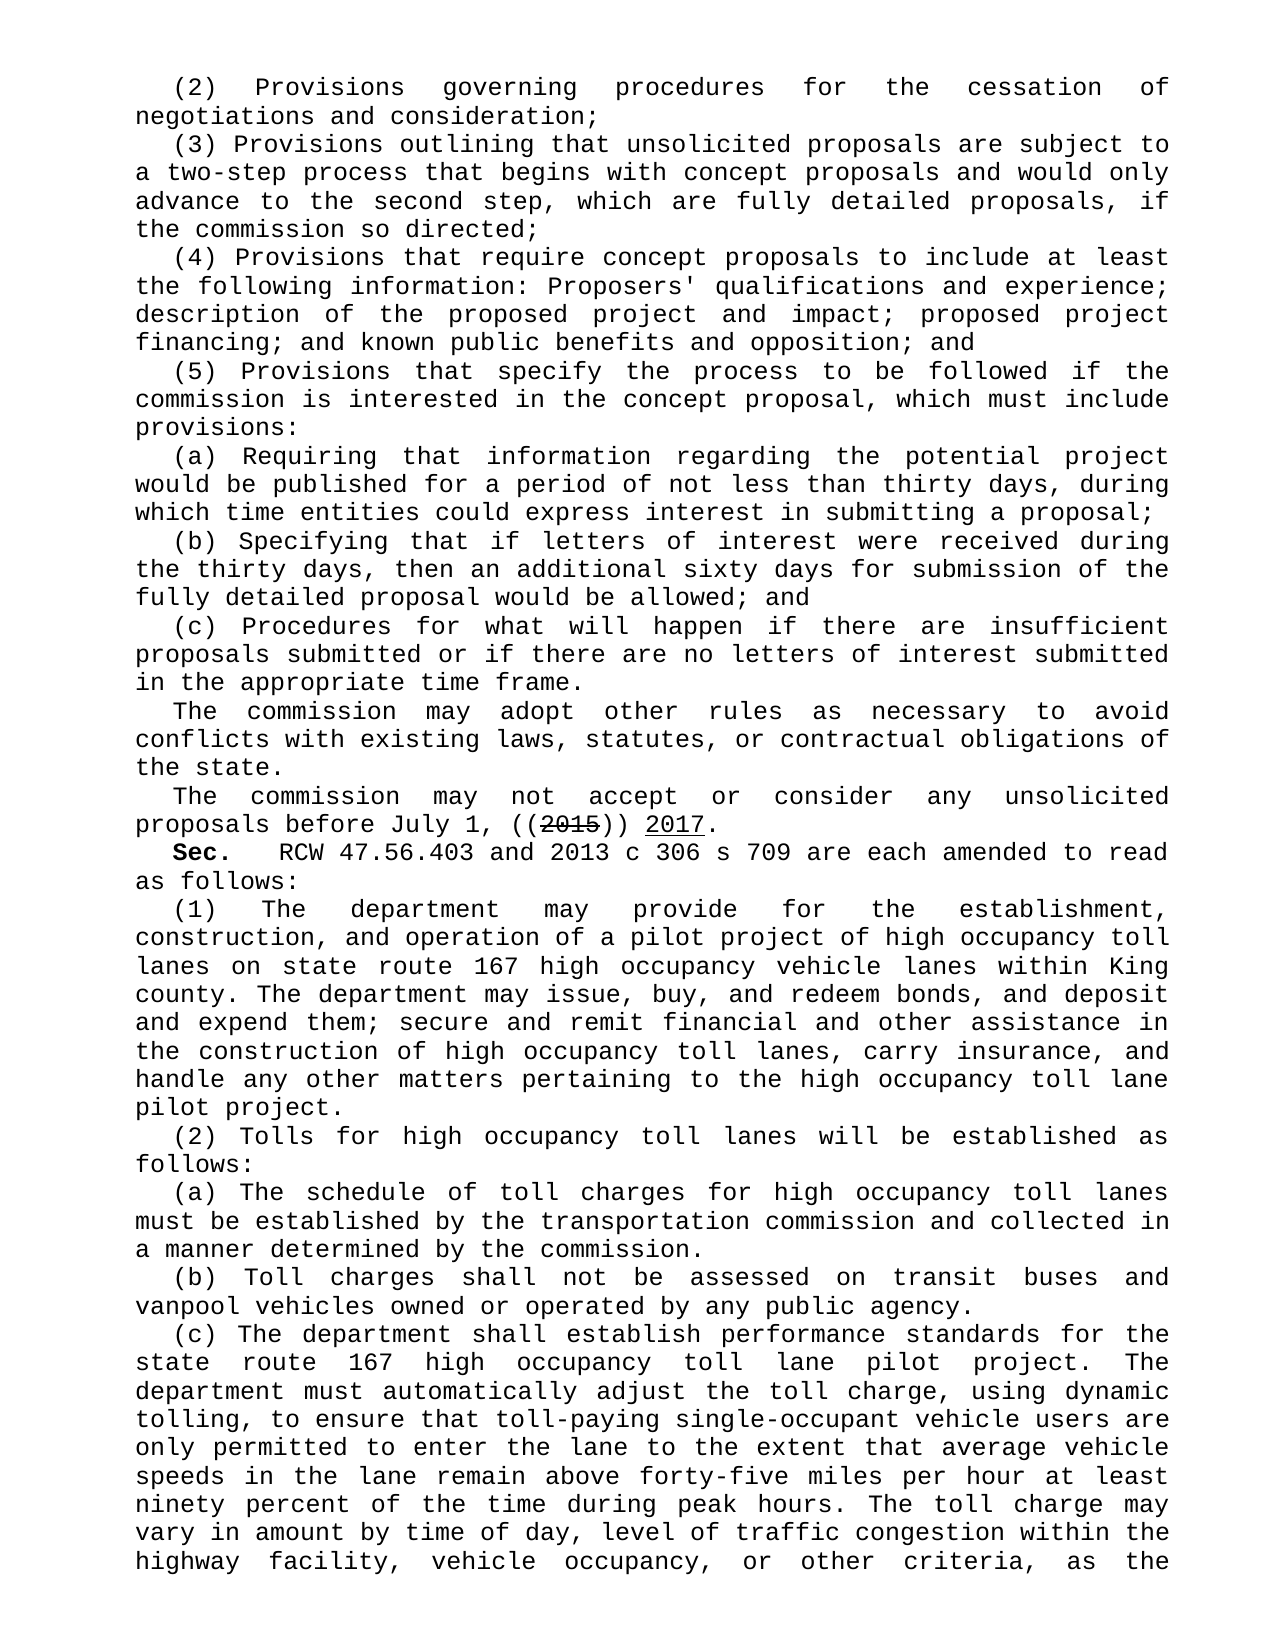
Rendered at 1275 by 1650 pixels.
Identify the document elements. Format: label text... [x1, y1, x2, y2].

text (1) The department may provide for the establishment, construction, and operation of a pilot project of high occupancy toll lanes on state route 167 high occupancy vehicle lanes within King county. The department may issue, buy, and redeem bonds, and deposit and expend them; secure and remit financial and other assistance in the construction of high occupancy toll lanes, carry insurance, and handle any other matters pertaining to the high occupancy toll lane pilot project. [135, 897, 1170, 1123]
text The commission may not accept or consider any unsolicited proposals before July 1, ((2015)) 2017. [135, 783, 1170, 840]
text The commission may adopt other rules as necessary to avoid conflicts with existing laws, statutes, or contractual obligations of the state. [135, 698, 1170, 783]
text (b) Specifying that if letters of interest were received during the thirty days, then an additional sixty days for submission of the fully detailed proposal would be allowed; and [135, 528, 1170, 613]
text (c) Procedures for what will happen if there are insufficient proposals submitted or if there are no letters of interest submitted in the appropriate time frame. [135, 613, 1170, 698]
text (5) Provisions that specify the process to be followed if the commission is interested in the concept proposal, which must include provisions: [135, 358, 1170, 443]
text (2) Tolls for high occupancy toll lanes will be established as follows: [135, 1123, 1170, 1180]
text (2) Provisions governing procedures for the cessation of negotiations and consideration; [135, 75, 1170, 132]
text (b) Toll charges shall not be assessed on transit buses and vanpool vehicles owned or operated by any public agency. [135, 1265, 1170, 1322]
text (a) Requiring that information regarding the potential project would be published for a period of not less than thirty days, during which time entities could express interest in submitting a proposal; [135, 443, 1170, 528]
text Sec. RCW 47.56.403 and 2013 c 306 s 709 are each amended to read as follows: [135, 840, 1170, 897]
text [135, 1322, 1170, 1577]
text (3) Provisions outlining that unsolicited proposals are subject to a two-step process that begins with concept proposals and would only advance to the second step, which are fully detailed proposals, if the commission so directed; [135, 132, 1170, 245]
text (a) The schedule of toll charges for high occupancy toll lanes must be established by the transportation commission and collected in a manner determined by the commission. [135, 1180, 1170, 1265]
text (4) Provisions that require concept proposals to include at least the following information: Proposers' qualifications and experience; description of the proposed project and impact; proposed project financing; and known public benefits and opposition; and [135, 245, 1170, 358]
